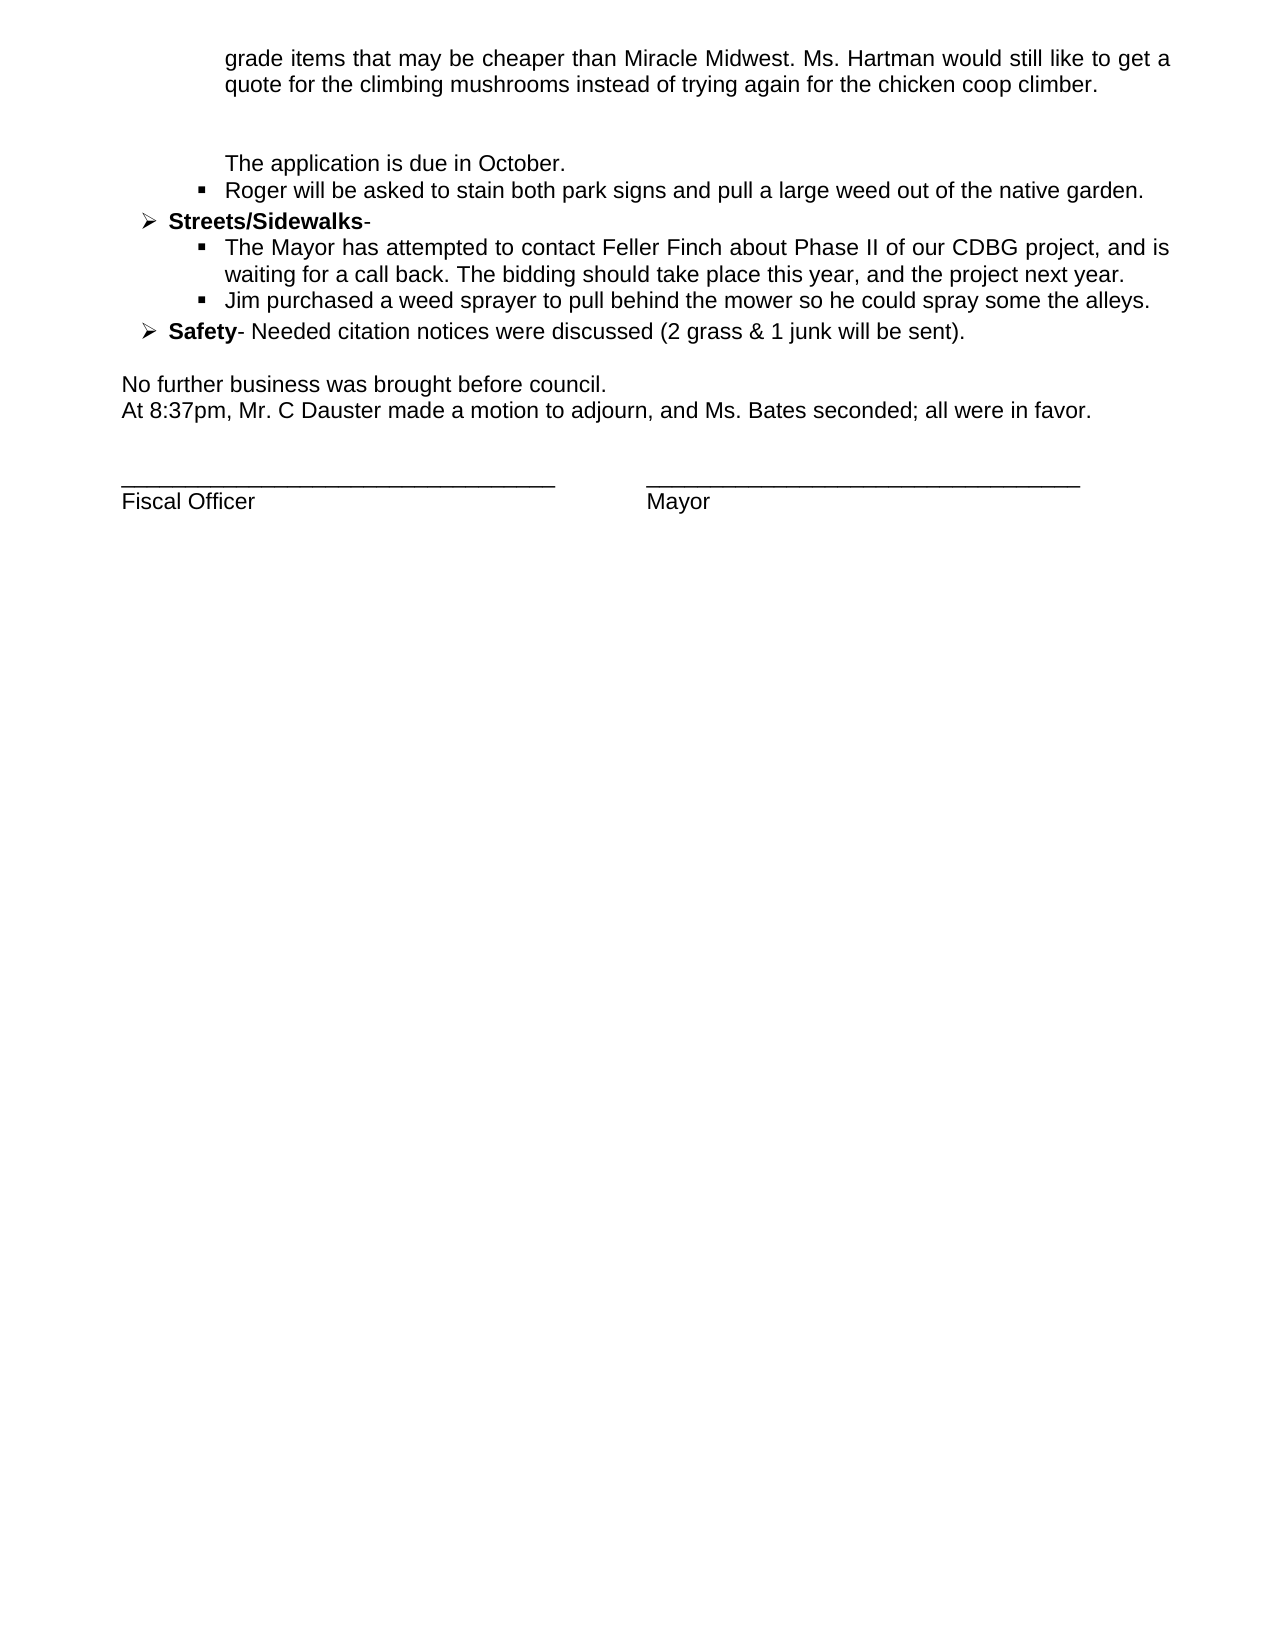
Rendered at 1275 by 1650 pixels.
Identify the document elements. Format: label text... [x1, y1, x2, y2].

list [196, 45, 1171, 98]
list Streets/Sidewalks- [140, 208, 1171, 234]
list The Mayor has attempted to contact Feller Finch about Phase II of our CDBG project, and is waiting for a call back. The bidding should take place this year, and the project next year. [196, 234, 1171, 287]
list Safety- Needed citation notices were discussed (2 grass & 1 junk will be sent). [140, 318, 1171, 344]
list Jim purchased a weed sprayer to pull behind the mower so he could spray some the alleys. [196, 287, 1171, 313]
text At 8:37pm, Mr. C Dauster made a motion to adjourn, and Ms. Bates seconded; all were in favor. [121, 397, 1171, 423]
text Fiscal Officer Mayor [121, 488, 1171, 515]
text __________________________________ __________________________________ [121, 462, 1171, 488]
text No further business was brought before council. [121, 371, 1171, 397]
list Roger will be asked to stain both park signs and pull a large weed out of the native garden. [196, 177, 1171, 203]
list The application is due in October. [224, 150, 1171, 177]
